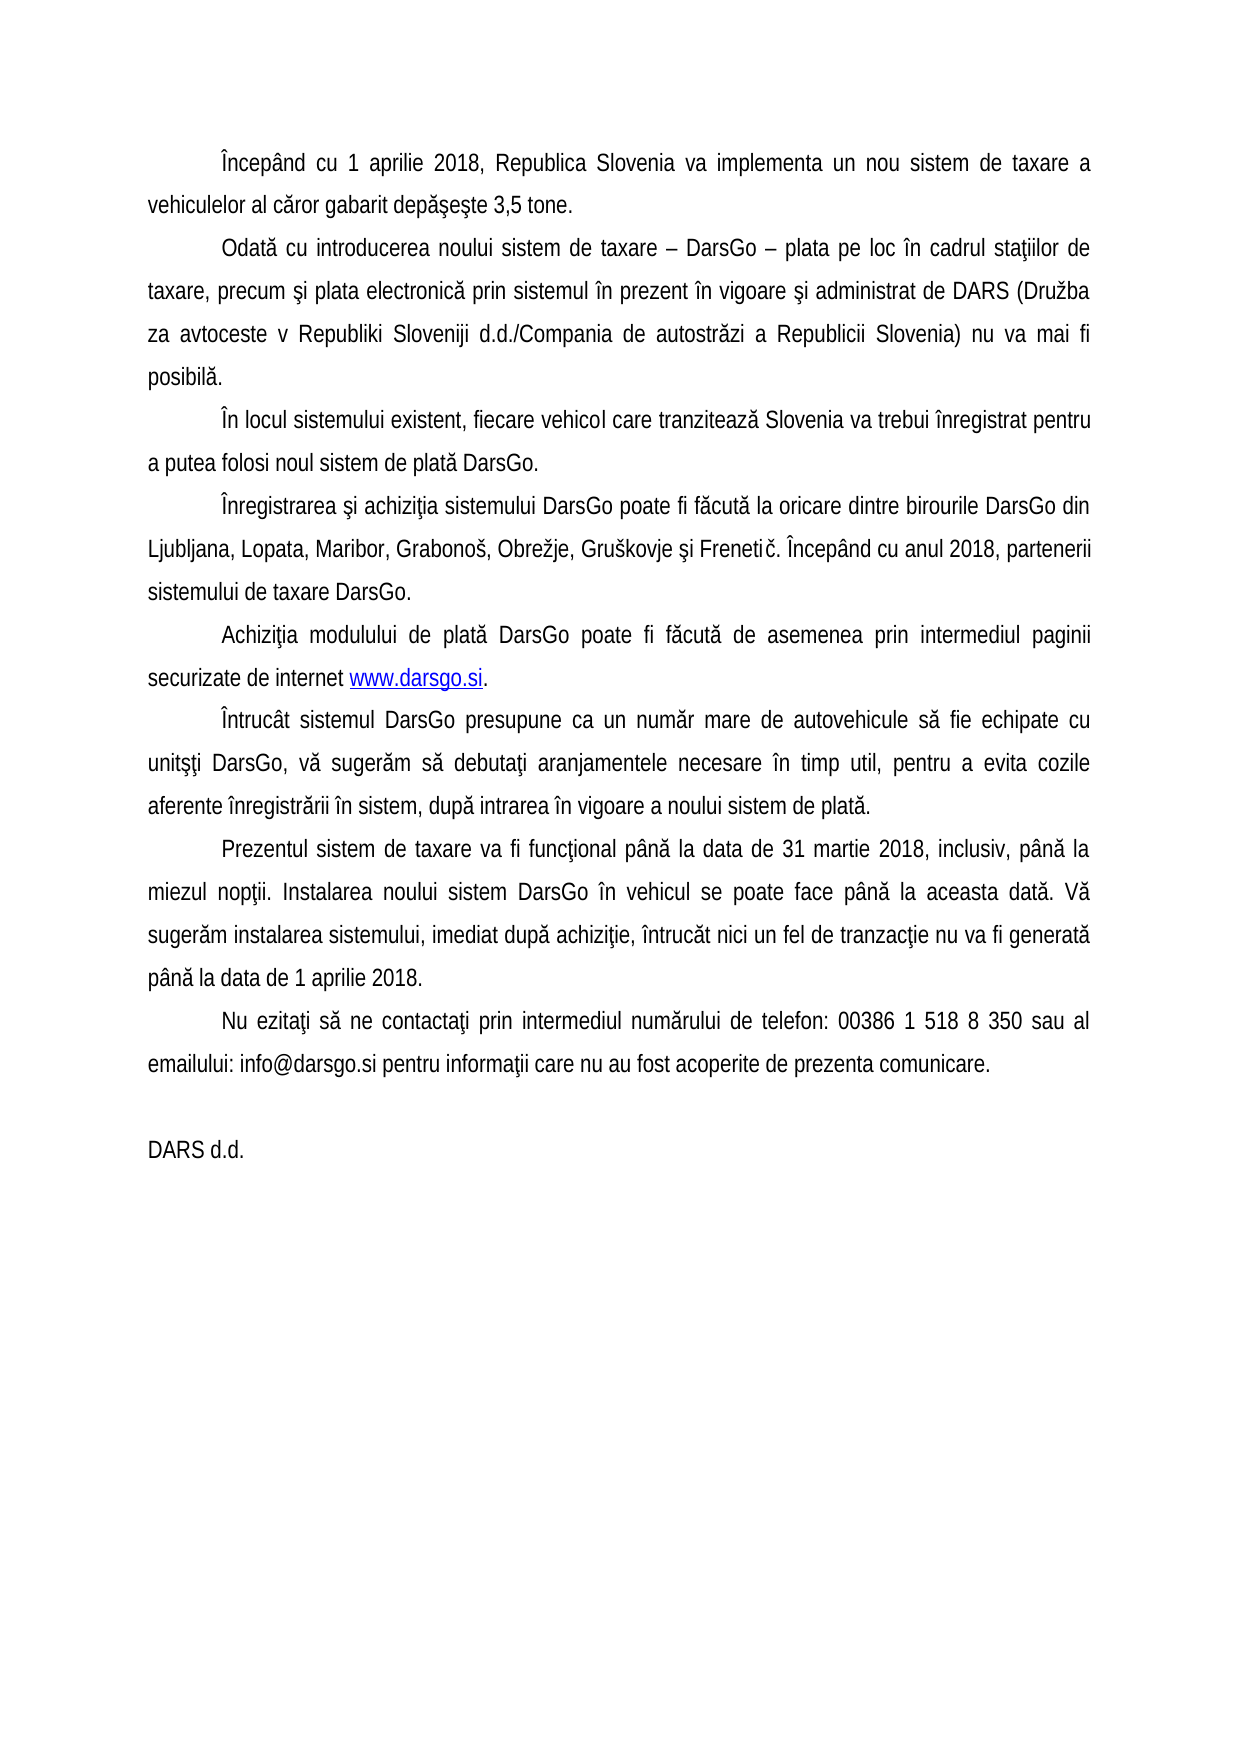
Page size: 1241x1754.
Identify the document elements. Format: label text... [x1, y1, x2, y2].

text Odată cu introducerea noului sistem de taxare – DarsGo – plata pe loc în cadrul staţiilor de taxare, precum şi plata electronică prin sistemul în prezent în vigoare şi administrat de DARS (Družba za avtoceste v Republiki Sloveniji d.d./Compania de autostrăzi a Republicii Slovenia) nu va mai fi posibilă. [148, 233, 1093, 391]
text Prezentul sistem de taxare va fi funcţional până la data de 31 martie 2018, inclusiv, până la miezul nopţii. Instalarea noului sistem DarsGo în vehicul se poate face până la aceasta dată. Vă sugerăm instalarea sistemului, imediat după achiziţie, întrucăt nici un fel de tranzacţie nu va fi generată până la data de 1 aprilie 2018. [148, 834, 1093, 992]
text DARS d.d. [148, 1092, 1093, 1163]
text Achiziţia modulului de plată DarsGo poate fi făcută de asemenea prin intermediul paginii securizate de internet www.darsgo.si. [148, 620, 1093, 691]
text Nu ezitaţi să ne contactaţi prin intermediul numărului de telefon: 00386 1 518 8 350 sau al emailului: info@darsgo.si pentru informaţii care nu au fost acoperite de prezenta comunicare. [148, 1006, 1093, 1077]
text Întrucât sistemul DarsGo presupune ca un număr mare de autovehicule să fie echipate cu unitşţi DarsGo, vă sugerăm să debutaţi aranjamentele necesare în timp util, pentru a evita cozile aferente înregistrării în sistem, după intrarea în vigoare a noului sistem de plată. [148, 706, 1093, 820]
text În locul sistemului existent, fiecare vehicol care tranzitează Slovenia va trebui înregistrat pentru a putea folosi noul sistem de plată DarsGo. [148, 405, 1093, 477]
text Înregistrarea şi achiziţia sistemului DarsGo poate fi făcută la oricare dintre birourile DarsGo din Ljubljana, Lopata, Maribor, Grabonoš, Obrežje, Gruškovje şi Frenetič. Începând cu anul 2018, partenerii sistemului de taxare DarsGo. [148, 491, 1093, 605]
text Începând cu 1 aprilie 2018, Republica Slovenia va implementa un nou sistem de taxare a vehiculelor al căror gabarit depăşeşte 3,5 tone. [148, 148, 1093, 219]
